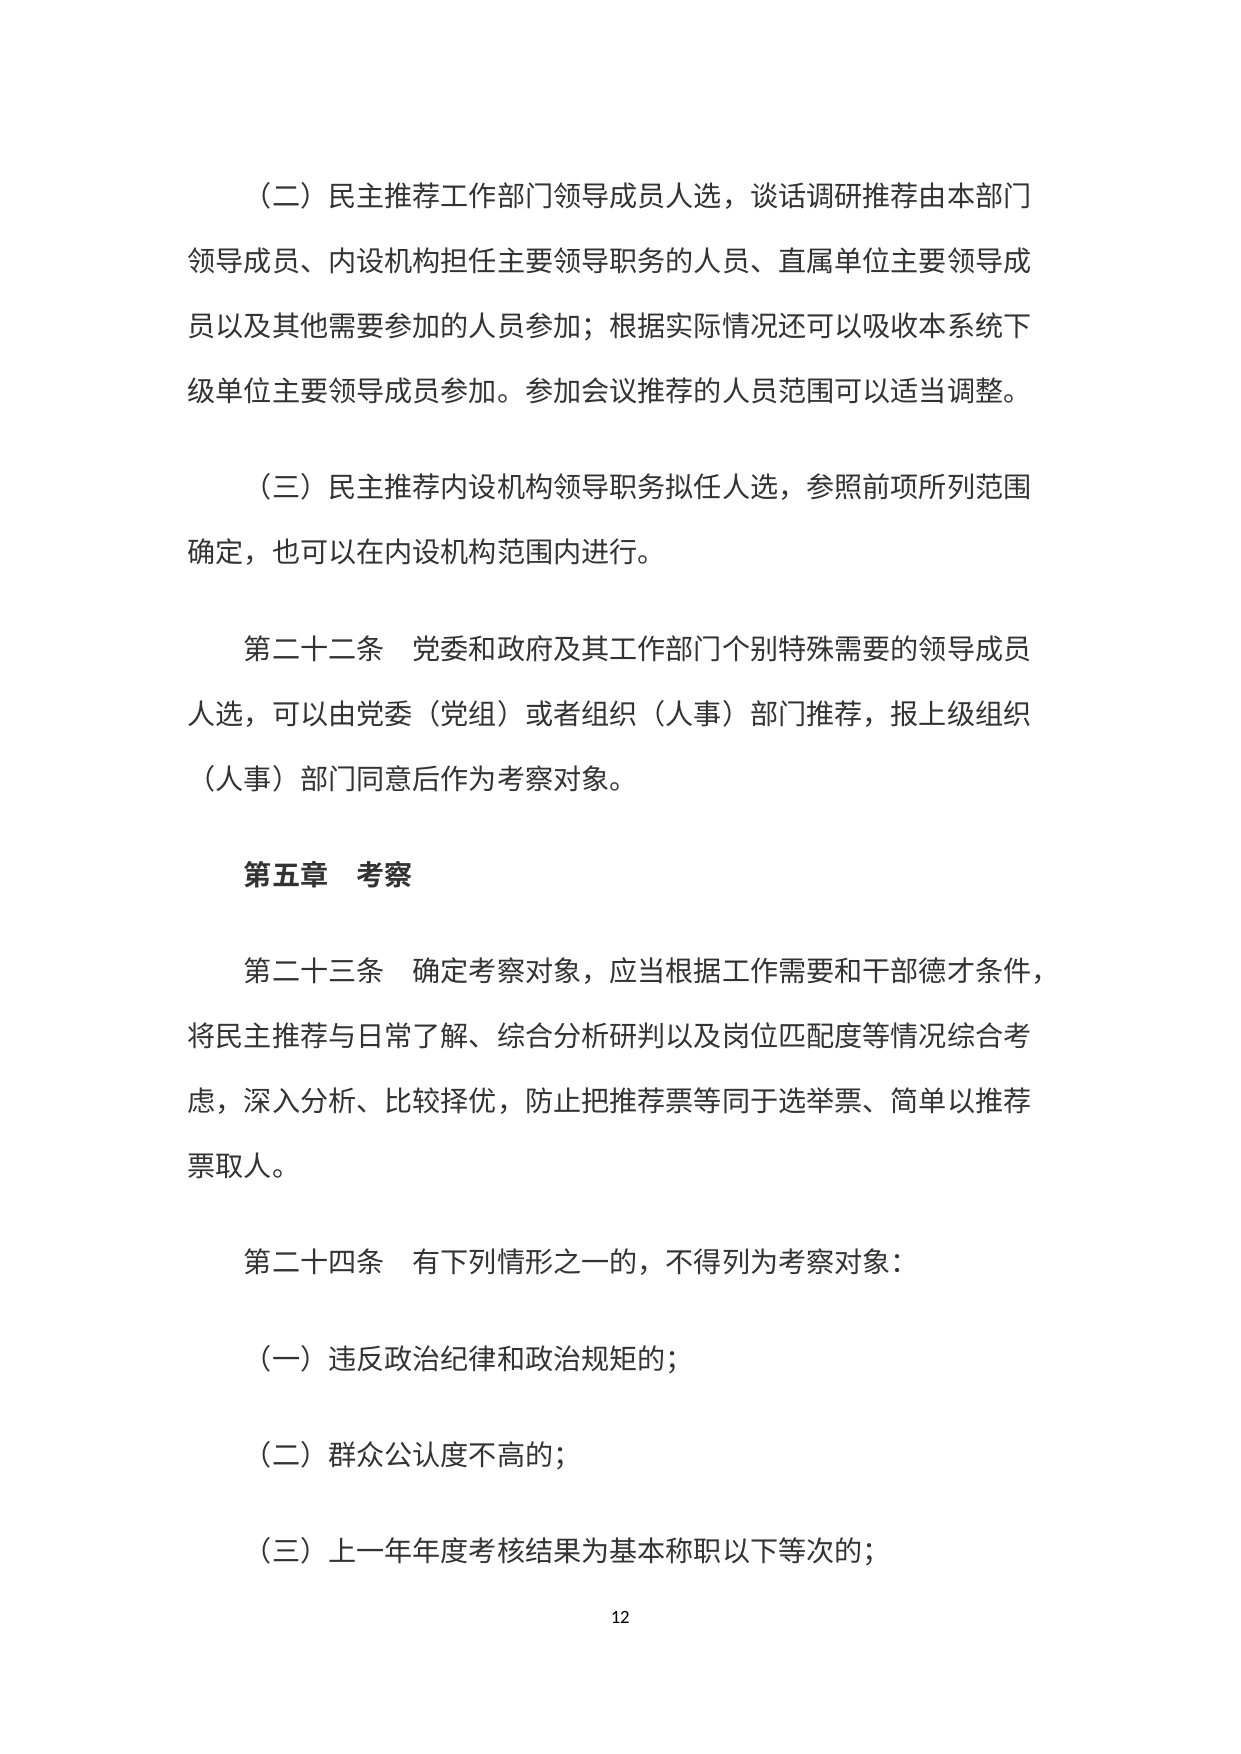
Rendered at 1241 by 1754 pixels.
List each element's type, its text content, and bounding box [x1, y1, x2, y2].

text 第二十三条 确定考察对象，应当根据工作需要和干部德才条件，将民主推荐与日常了解、综合分析研判以及岗位匹配度等情况综合考虑，深入分析、比较择优，防止把推荐票等同于选举票、简单以推荐票取人。 [187, 937, 1053, 1197]
text 第五章 考察 [187, 841, 1053, 906]
text 第二十二条 党委和政府及其工作部门个别特殊需要的领导成员人选，可以由党委（党组）或者组织（人事）部门推荐，报上级组织（人事）部门同意后作为考察对象。 [187, 614, 1053, 809]
text （一）违反政治纪律和政治规矩的； [187, 1324, 1053, 1389]
text 第二十四条 有下列情形之一的，不得列为考察对象： [187, 1228, 1053, 1293]
text （三）上一年年度考核结果为基本称职以下等次的； [187, 1517, 1053, 1582]
text （三）民主推荐内设机构领导职务拟任人选，参照前项所列范围确定，也可以在内设机构范围内进行。 [187, 453, 1053, 583]
text （二）民主推荐工作部门领导成员人选，谈话调研推荐由本部门领导成员、内设机构担任主要领导职务的人员、直属单位主要领导成员以及其他需要参加的人员参加；根据实际情况还可以吸收本系统下级单位主要领导成员参加。参加会议推荐的人员范围可以适当调整。 [187, 162, 1053, 422]
text （二）群众公认度不高的； [187, 1421, 1053, 1486]
